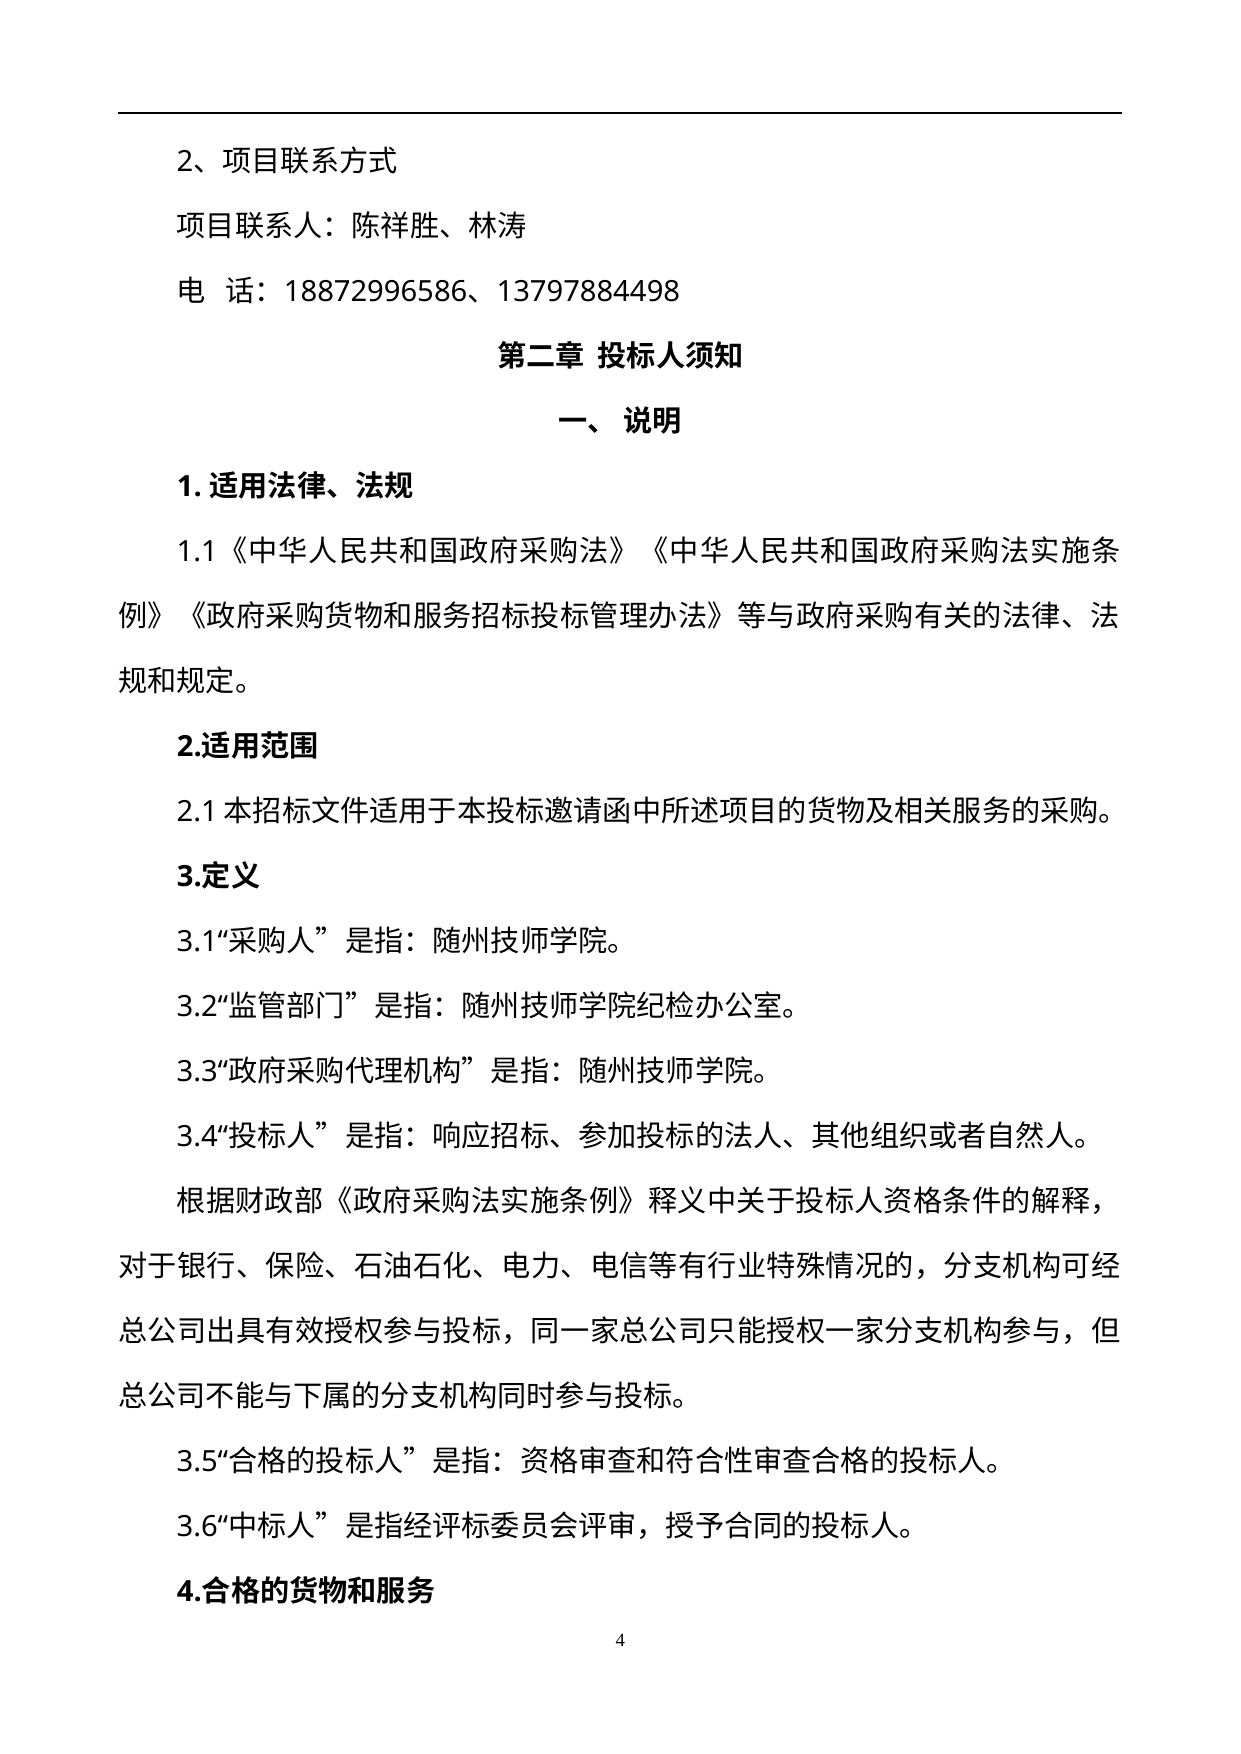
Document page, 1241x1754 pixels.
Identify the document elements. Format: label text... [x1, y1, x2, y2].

text 第二章 投标人须知 [118, 321, 1122, 386]
text 1. 适用法律、法规 [118, 451, 1122, 516]
text 4.合格的货物和服务 [118, 1556, 1122, 1621]
text 1.1《中华人民共和国政府采购法》《中华人民共和国政府采购法实施条例》《政府采购货物和服务招标投标管理办法》等与政府采购有关的法律、法规和规定。 [118, 516, 1122, 711]
text 一、 说明 [118, 386, 1122, 451]
text 2.1本招标文件适用于本投标邀请函中所述项目的货物及相关服务的采购。 [118, 776, 1122, 841]
text 3.1“采购人”是指：随州技师学院。 [118, 906, 1122, 971]
text 根据财政部《政府采购法实施条例》释义中关于投标人资格条件的解释，对于银行、保险、石油石化、电力、电信等有行业特殊情况的，分支机构可经总公司出具有效授权参与投标，同一家总公司只能授权一家分支机构参与，但总公司不能与下属的分支机构同时参与投标。 [118, 1166, 1122, 1426]
text 2.适用范围 [118, 711, 1122, 776]
text 2、项目联系方式 [118, 126, 1122, 191]
text 3.定义 [118, 841, 1122, 906]
text 3.5“合格的投标人”是指：资格审查和符合性审查合格的投标人。 [118, 1426, 1122, 1491]
text 3.2“监管部门”是指：随州技师学院纪检办公室。 [118, 971, 1122, 1036]
text 电 话：18872996586、13797884498 [118, 256, 1122, 321]
text 项目联系人：陈祥胜、林涛 [118, 191, 1122, 256]
text 3.6“中标人”是指经评标委员会评审，授予合同的投标人。 [118, 1491, 1122, 1556]
text 3.4“投标人”是指：响应招标、参加投标的法人、其他组织或者自然人。 [118, 1101, 1122, 1166]
text 3.3“政府采购代理机构”是指：随州技师学院。 [118, 1036, 1122, 1101]
